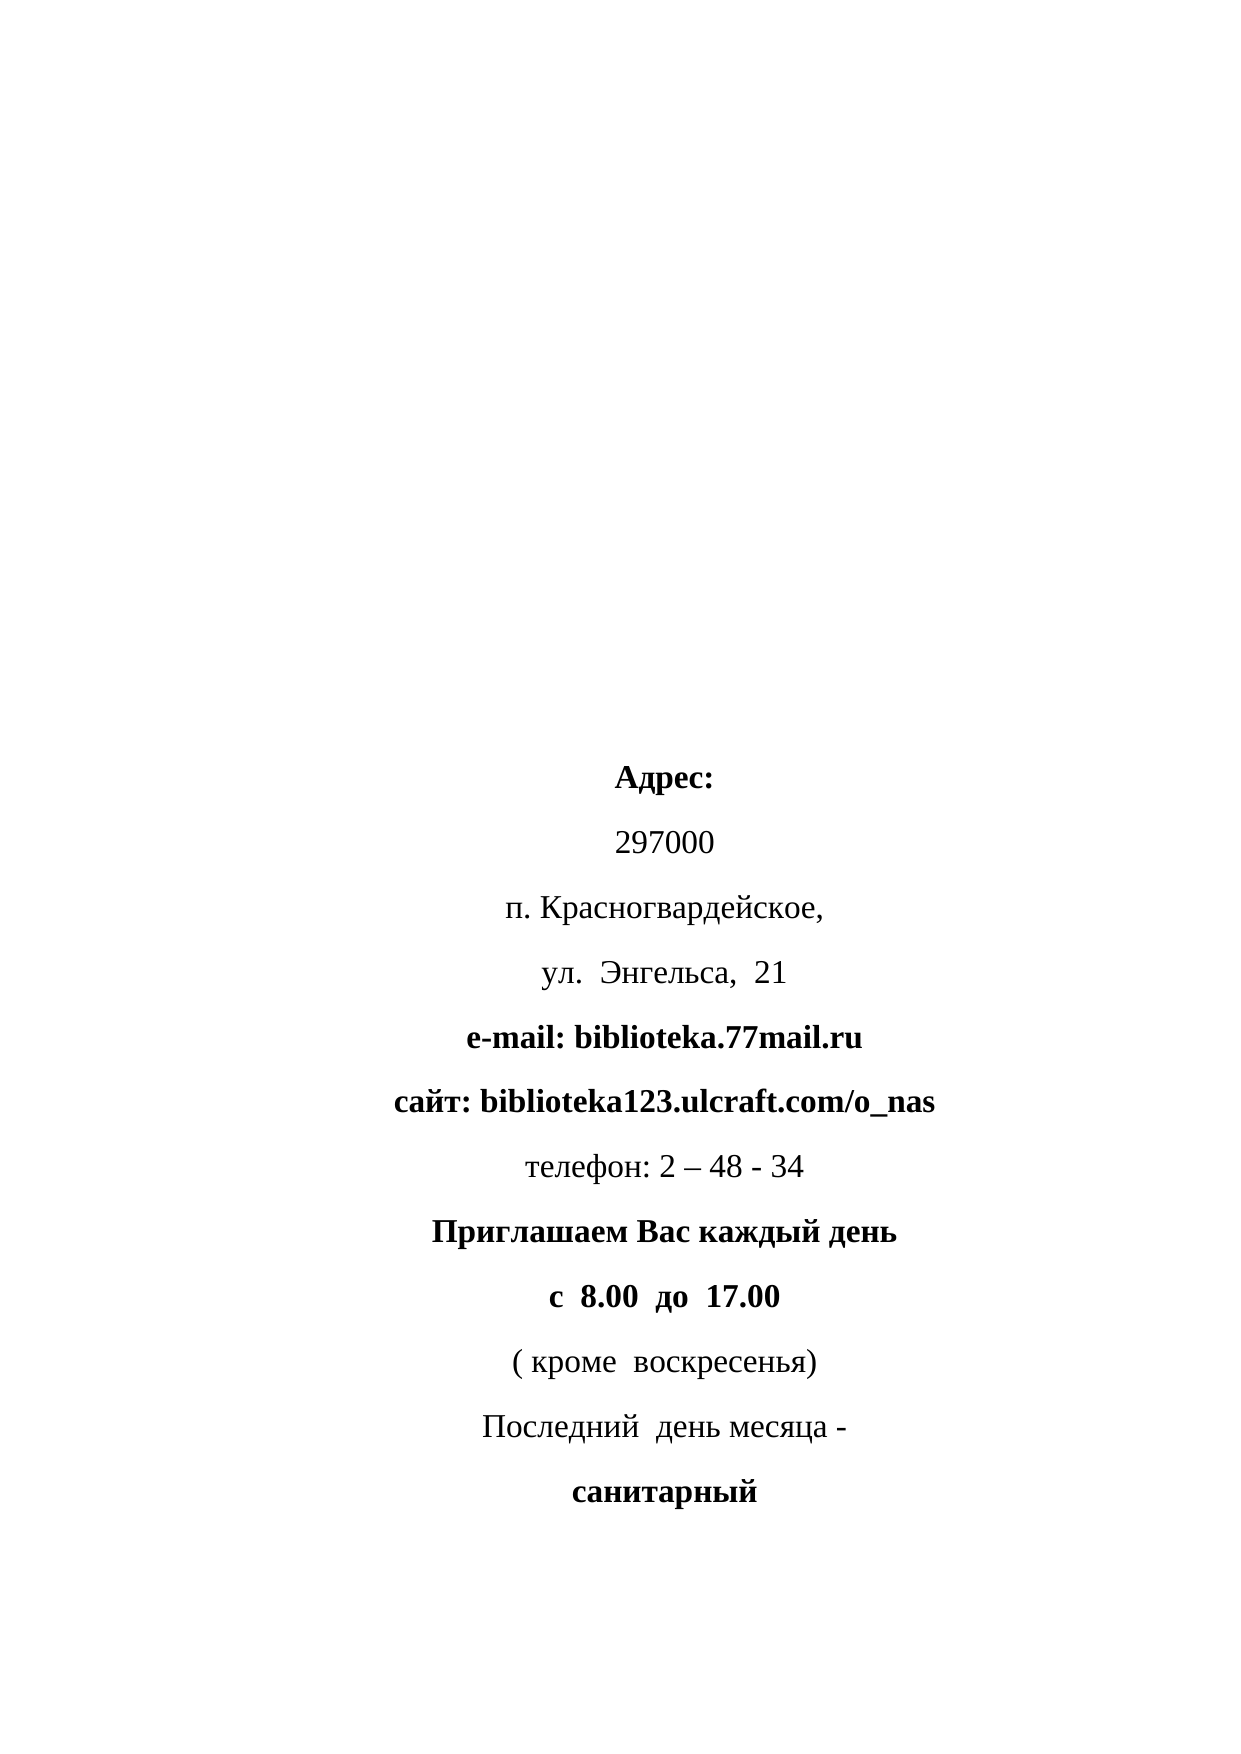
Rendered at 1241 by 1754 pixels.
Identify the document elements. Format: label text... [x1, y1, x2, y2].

text Последний день месяца - [177, 1406, 1152, 1444]
text санитарный [177, 1471, 1152, 1509]
text ( кроме воскресенья) [177, 1341, 1152, 1380]
text сайт: biblioteka123.ulcraft.com/o_nas [177, 1082, 1152, 1120]
text Адрес: [177, 757, 1152, 796]
text телефон: 2 – 48 - 34 [177, 1147, 1152, 1185]
text ул. Энгельса, 21 [177, 952, 1152, 990]
text 297000 [177, 822, 1152, 861]
text п. Красногвардейское, [177, 887, 1152, 925]
text с 8.00 до 17.00 [177, 1276, 1152, 1315]
text Приглашаем Вас каждый день [177, 1212, 1152, 1250]
text e-mail: biblioteka.77mail.ru [177, 1017, 1152, 1055]
